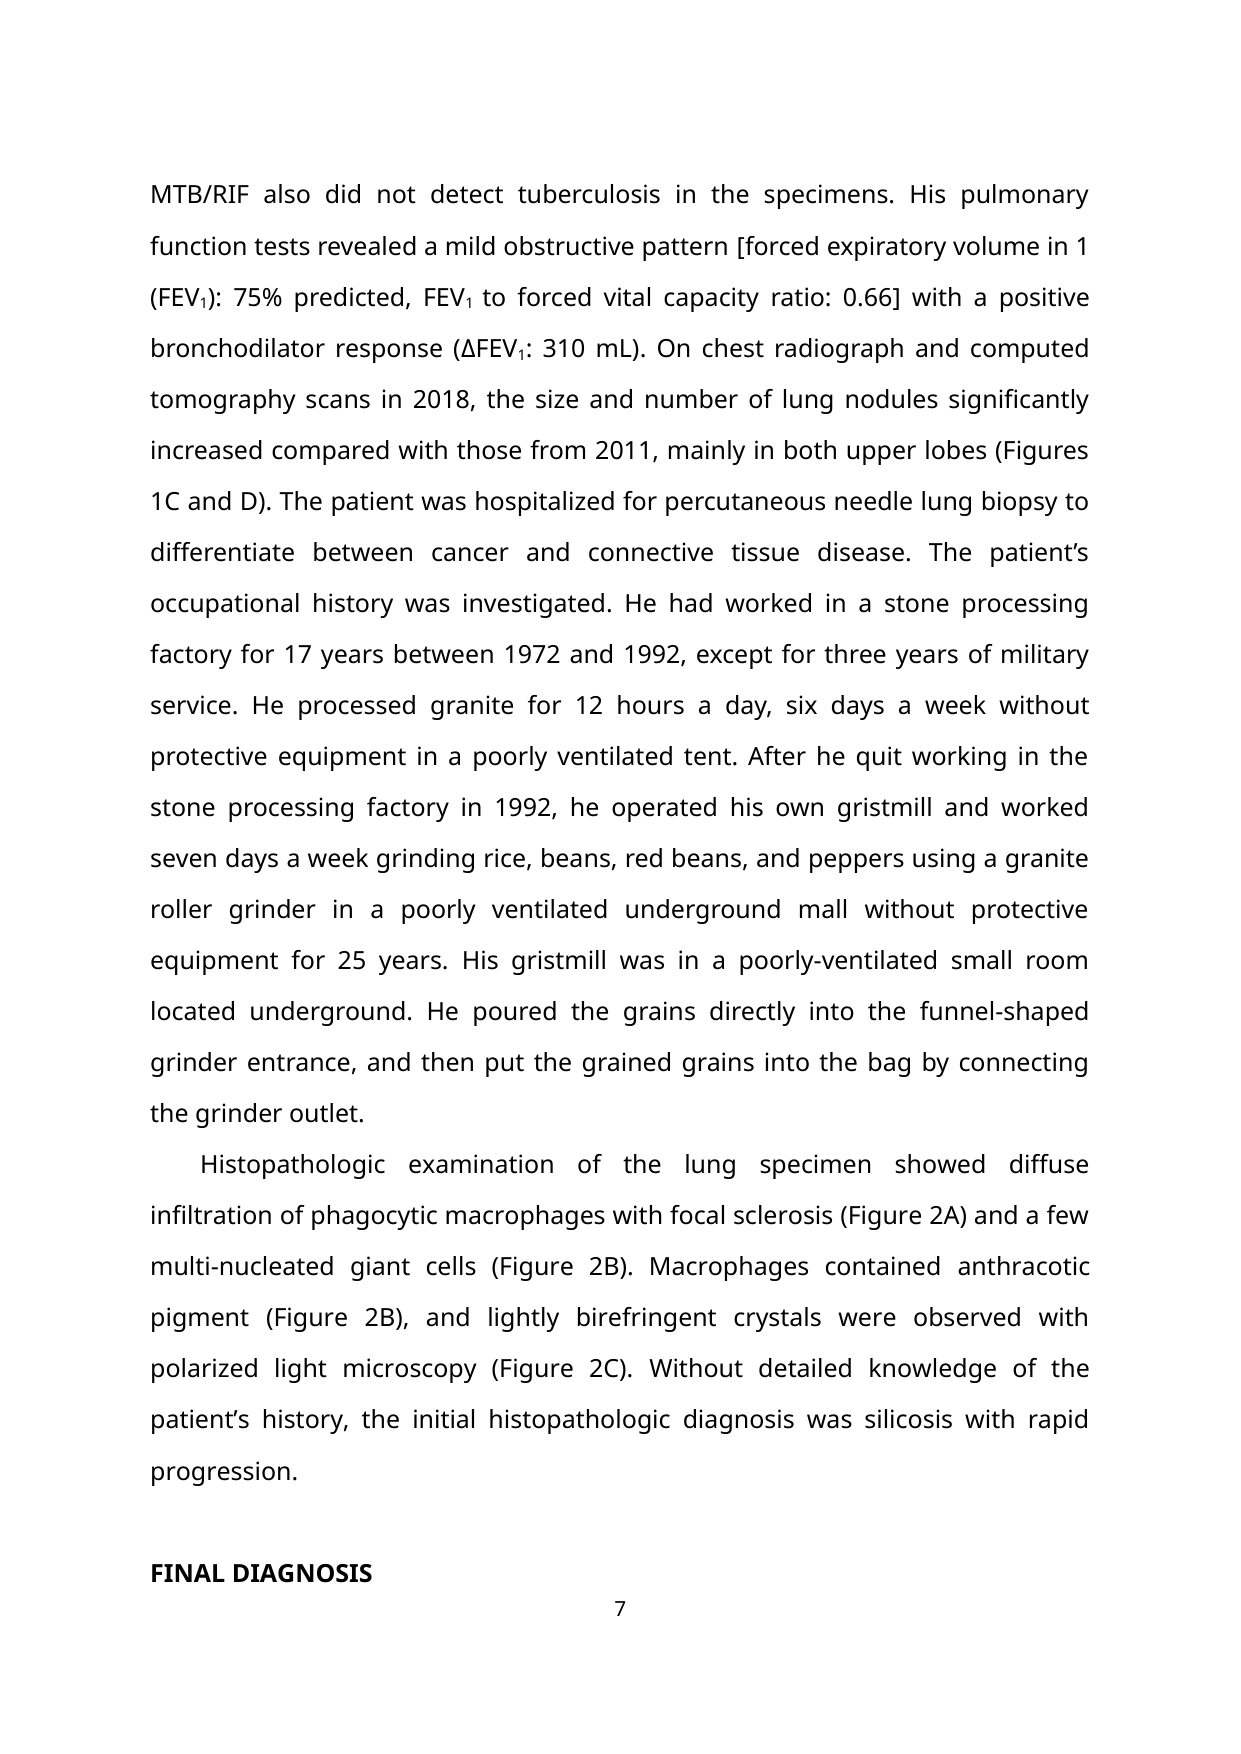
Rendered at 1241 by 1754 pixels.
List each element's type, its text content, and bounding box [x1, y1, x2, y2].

text FINAL DIAGNOSIS [150, 1555, 1090, 1589]
text Histopathologic examination of the lung specimen showed diffuse infiltration of phagocytic macrophages with focal sclerosis (Figure 2A) and a few multi-nucleated giant cells (Figure 2B). Macrophages contained anthracotic pigment (Figure 2B), and lightly birefringent crystals were observed with polarized light microscopy (Figure 2C). Without detailed knowledge of the patient’s history, the initial histopathologic diagnosis was silicosis with rapid progression. [150, 1147, 1090, 1487]
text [150, 177, 1090, 1130]
